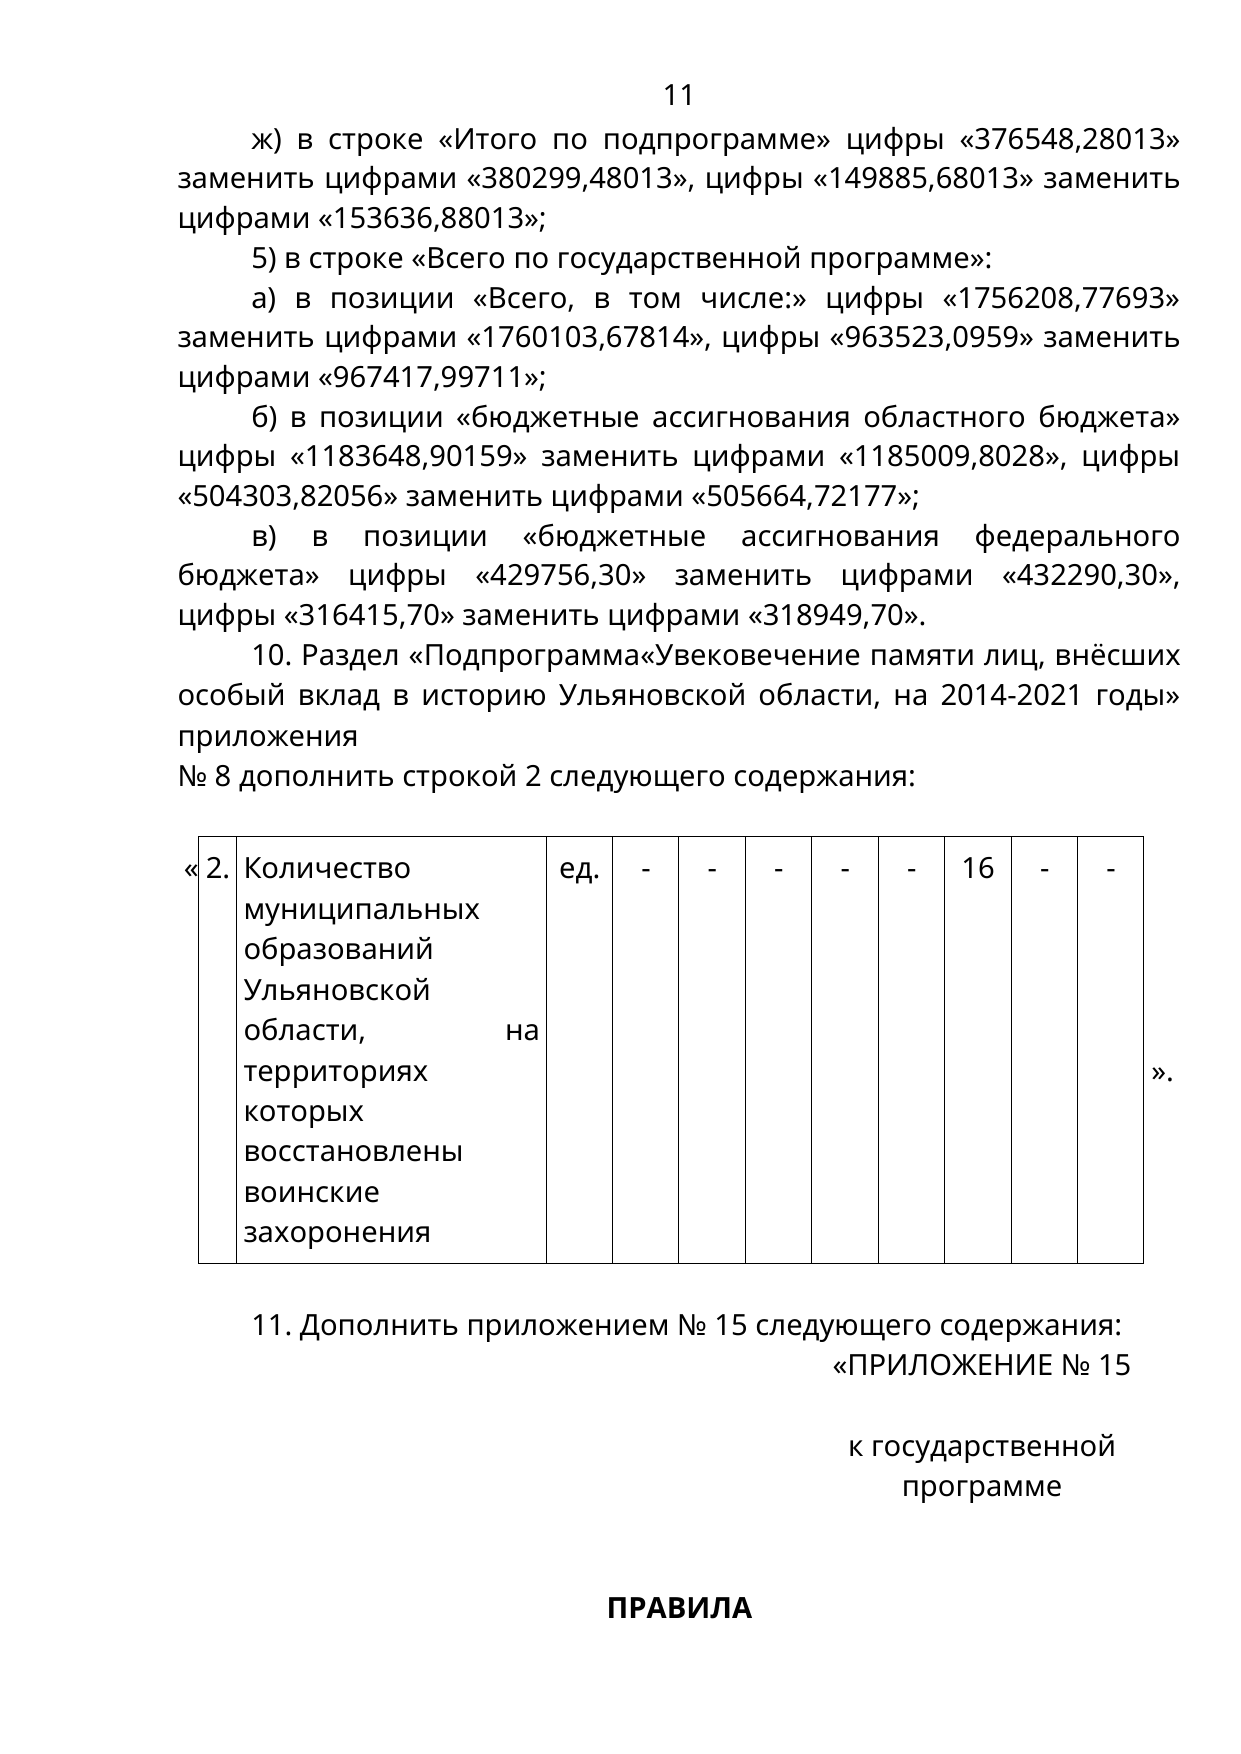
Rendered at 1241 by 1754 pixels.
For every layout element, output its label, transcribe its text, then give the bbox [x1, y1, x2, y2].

table_header ». [1144, 836, 1181, 1262]
table_header - [1078, 837, 1143, 1262]
table_header ед. [547, 837, 612, 1262]
text б) в позиции «бюджетные ассигнования областного бюджета» цифры «1183648,90159» заменить цифрами «1185009,8028», цифры «504303,82056» заменить цифрами «505664,72177»; [177, 396, 1181, 515]
table_header 2. [199, 837, 236, 1262]
text 5) в строке «Всего по государственной программе»: [177, 237, 1181, 277]
text ж) в строке «Итого по подпрограмме» цифры «376548,28013» заменить цифрами «380299,48013», цифры «149885,68013» заменить цифрами «153636,88013»; [177, 118, 1181, 237]
text к государственной программе [783, 1425, 1181, 1505]
table_header 16 [945, 837, 1011, 1262]
text ПРАВИЛА [177, 1587, 1181, 1627]
text в) в позиции «бюджетные ассигнования федерального бюджета» цифры «429756,30» заменить цифрами «432290,30», цифры «316415,70» заменить цифрами «318949,70». [177, 515, 1181, 634]
text 11. Дополнить приложением № 15 следующего содержания: [177, 1304, 1181, 1343]
table_header - [1012, 837, 1077, 1262]
table_header - [746, 837, 811, 1262]
text а) в позиции «Всего, в том числе:» цифры «1756208,77693» заменить цифрами «1760103,67814», цифры «963523,0959» заменить цифрами «967417,99711»; [177, 277, 1181, 396]
table_header Количество муниципальных образований Ульяновской области, на территориях которых восстановлены воинские захоронения [237, 837, 546, 1262]
table_header - [812, 837, 878, 1262]
text «ПРИЛОЖЕНИЕ № 15 [783, 1344, 1181, 1384]
table_header - [679, 837, 745, 1262]
table_header « [177, 836, 198, 1262]
table_header - [879, 837, 944, 1262]
table_header - [613, 837, 678, 1262]
text 10. Раздел «Подпрограмма«Увековечение памяти лиц, внёсших особый вклад в историю Ульяновской области, на 2014-2021 годы» приложения № 8 дополнить строкой 2 следующего содержания: [177, 634, 1181, 795]
